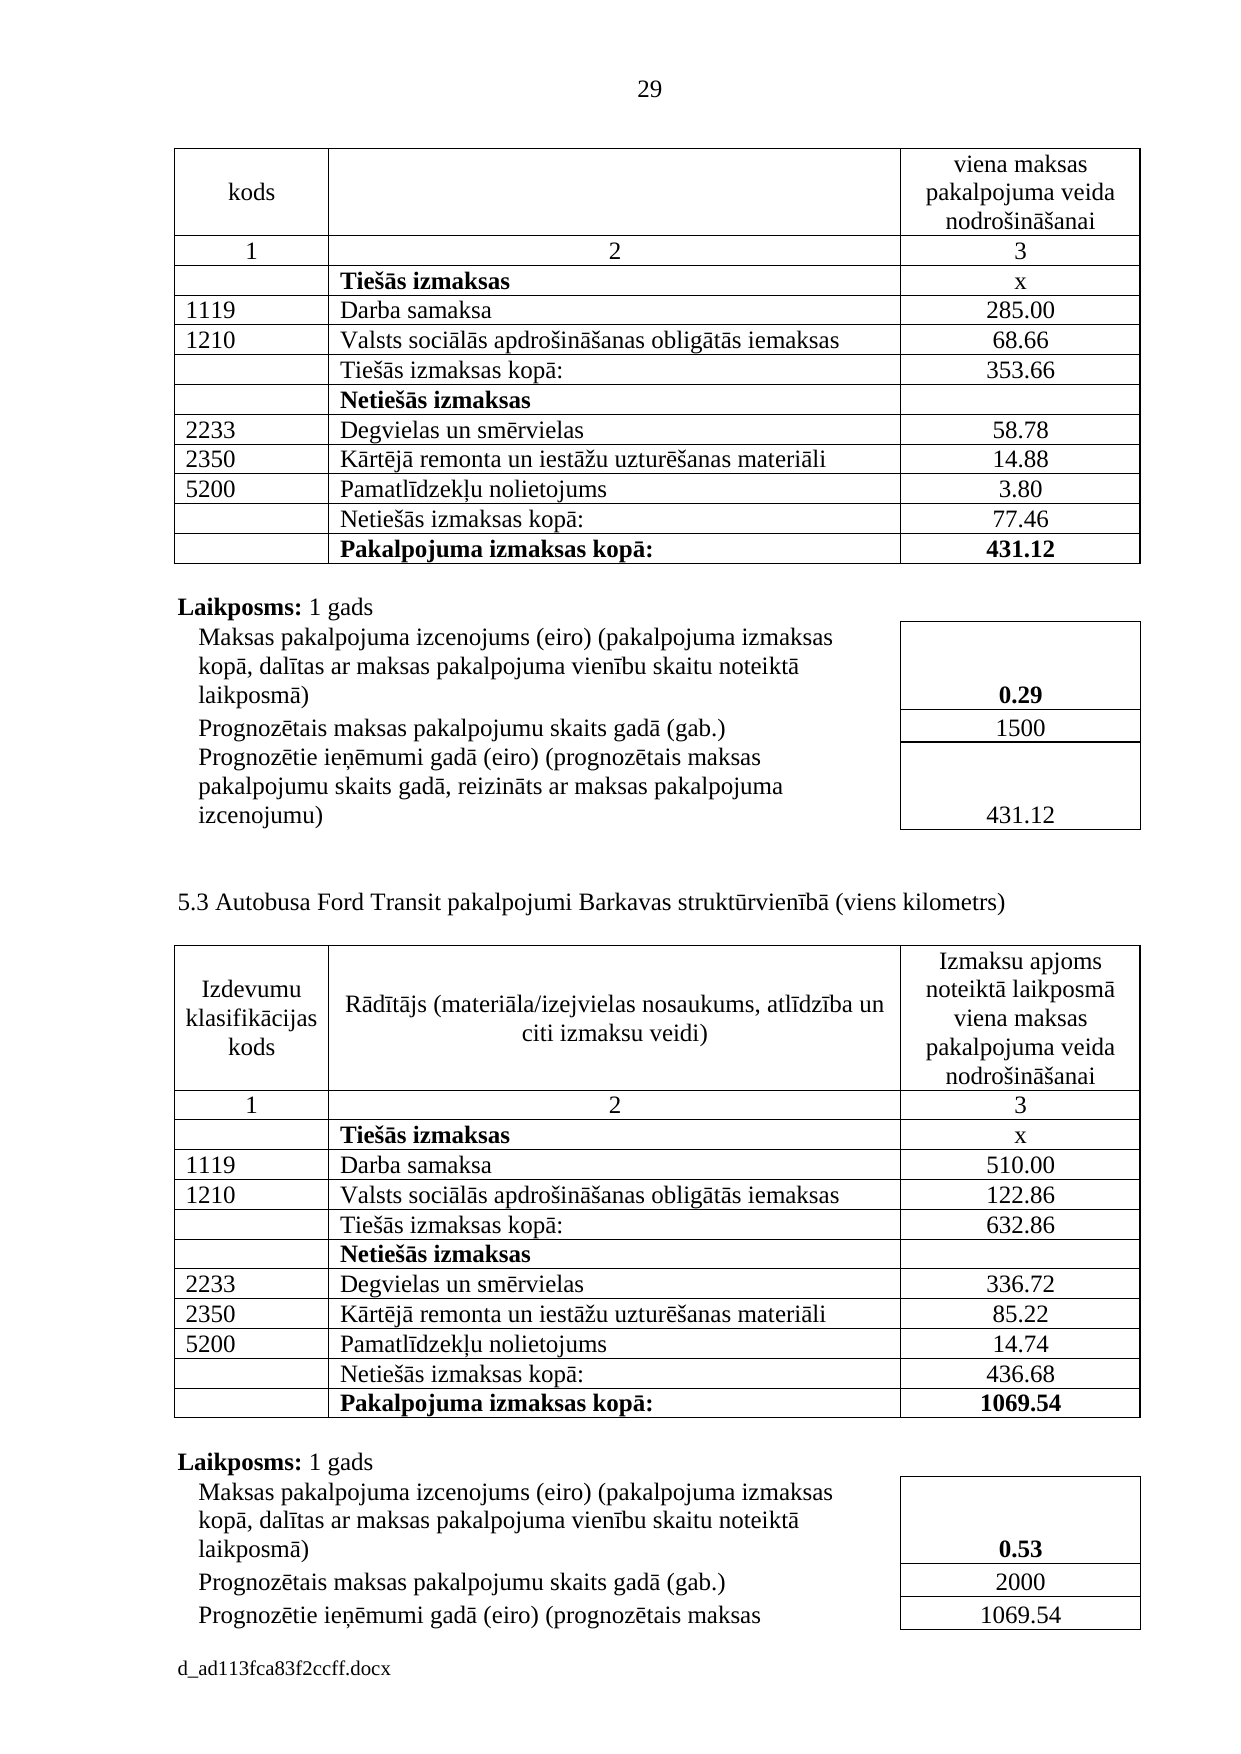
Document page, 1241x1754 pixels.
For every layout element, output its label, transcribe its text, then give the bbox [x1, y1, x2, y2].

table_cell Prognozētais maksas pakalpojumu skaits gadā (gab.) [187, 1563, 900, 1596]
table_cell Prognozētais maksas pakalpojumu skaits gadā (gab.) [187, 709, 900, 741]
table_header Maksas pakalpojuma izcenojums (eiro) (pakalpojuma izmaksas kopā, dalītas ar maksas pakalpojuma vienību skaitu noteiktā laikposmā) [187, 1476, 900, 1563]
table_cell Kārtējā remonta un iestāžu uzturēšanas materiāli [329, 1299, 900, 1328]
table_cell Degvielas un smērvielas [329, 415, 900, 443]
table_cell [175, 1240, 328, 1268]
table_cell 285.00 [901, 296, 1139, 324]
table_cell [175, 1210, 328, 1238]
table_cell [175, 1359, 328, 1387]
table_cell 68.66 [901, 325, 1139, 354]
table_cell Netiešās izmaksas kopā: [329, 1359, 900, 1387]
table_cell 510.00 [901, 1150, 1139, 1179]
table_cell 58.78 [901, 415, 1139, 443]
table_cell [187, 1596, 900, 1629]
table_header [901, 149, 1139, 235]
table_cell Pakalpojuma izmaksas kopā: [329, 1389, 900, 1417]
text Laikposms: 1 gads [177, 1447, 1122, 1476]
table_cell 85.22 [901, 1299, 1139, 1328]
table_header Maksas pakalpojuma izcenojums (eiro) (pakalpojuma izmaksas kopā, dalītas ar maksas pakalpojuma vienību skaitu noteiktā laikposmā) [187, 621, 900, 708]
table_cell 1210 [175, 325, 328, 354]
table_cell 5200 [175, 474, 328, 503]
table_cell 436.68 [901, 1359, 1139, 1387]
table_cell Netiešās izmaksas [329, 385, 900, 414]
table_cell 5200 [175, 1329, 328, 1358]
table_cell 3 [901, 1091, 1139, 1119]
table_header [329, 149, 900, 235]
table_cell Pakalpojuma izmaksas kopā: [329, 534, 900, 563]
table_cell 1119 [175, 1150, 328, 1179]
table_cell 431.12 [901, 743, 1140, 829]
table_cell 2 [329, 1091, 900, 1119]
table_cell 3.80 [901, 474, 1139, 503]
table_cell Tiešās izmaksas kopā: [329, 355, 900, 384]
table_cell 14.88 [901, 445, 1139, 473]
table_cell 353.66 [901, 355, 1139, 384]
table_cell Pamatlīdzekļu nolietojums [329, 474, 900, 503]
table_cell Valsts sociālās apdrošināšanas obligātās iemaksas [329, 1180, 900, 1209]
table_header Rādītājs (materiāla/izejvielas nosaukums, atlīdzība un citi izmaksu veidi) [329, 946, 900, 1089]
table_cell Kārtējā remonta un iestāžu uzturēšanas materiāli [329, 445, 900, 473]
table_cell Tiešās izmaksas [329, 1120, 900, 1149]
table_cell [175, 355, 328, 384]
table_cell 77.46 [901, 504, 1139, 533]
table_cell 1 [175, 236, 328, 265]
table_cell [175, 266, 328, 294]
text 5.3 Autobusa Ford Transit pakalpojumi Barkavas struktūrvienībā (viens kilometrs) [177, 887, 1122, 916]
table_header 0.29 [901, 622, 1140, 708]
table_cell Prognozētie ieņēmumi gadā (eiro) (prognozētais maksas pakalpojumu skaits gadā, reizināts ar maksas pakalpojuma izcenojumu) [187, 741, 900, 829]
table_cell 336.72 [901, 1269, 1139, 1298]
table_cell 1 [175, 1091, 328, 1119]
table_cell [175, 534, 328, 563]
table_cell Tiešās izmaksas [329, 266, 900, 294]
table_cell 1210 [175, 1180, 328, 1209]
table_cell [175, 504, 328, 533]
table_cell 14.74 [901, 1329, 1139, 1358]
table_cell [901, 385, 1139, 414]
table_cell 1069.54 [901, 1597, 1140, 1629]
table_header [175, 149, 328, 235]
table_cell 2233 [175, 1269, 328, 1298]
table_header 0.53 [901, 1477, 1140, 1563]
table_cell x [901, 1120, 1139, 1149]
table_cell x [901, 266, 1139, 294]
table_cell Pamatlīdzekļu nolietojums [329, 1329, 900, 1358]
table_cell 122.86 [901, 1180, 1139, 1209]
table_header Izmaksu apjoms noteiktā laikposmā viena maksas pakalpojuma veida nodrošināšanai [901, 946, 1139, 1089]
table_cell Degvielas un smērvielas [329, 1269, 900, 1298]
table_cell 2000 [901, 1564, 1140, 1596]
table_cell [901, 1240, 1139, 1268]
table_header Izdevumu klasifikācijas kods [175, 946, 328, 1089]
table_cell 1500 [901, 710, 1140, 741]
table_cell [175, 1120, 328, 1149]
table_cell [175, 1389, 328, 1417]
table_cell Netiešās izmaksas kopā: [329, 504, 900, 533]
table_cell 1069.54 [901, 1389, 1139, 1417]
table_cell Darba samaksa [329, 1150, 900, 1179]
table_cell 431.12 [901, 534, 1139, 563]
table_cell [175, 385, 328, 414]
table_cell 1119 [175, 296, 328, 324]
table_cell 2350 [175, 445, 328, 473]
table_cell 2233 [175, 415, 328, 443]
table_cell 632.86 [901, 1210, 1139, 1238]
table_cell Netiešās izmaksas [329, 1240, 900, 1268]
table_cell Tiešās izmaksas kopā: [329, 1210, 900, 1238]
table_cell Darba samaksa [329, 296, 900, 324]
table_cell 3 [901, 236, 1139, 265]
table_cell Valsts sociālās apdrošināšanas obligātās iemaksas [329, 325, 900, 354]
table_cell 2 [329, 236, 900, 265]
text Laikposms: 1 gads [177, 592, 1122, 621]
table_cell 2350 [175, 1299, 328, 1328]
